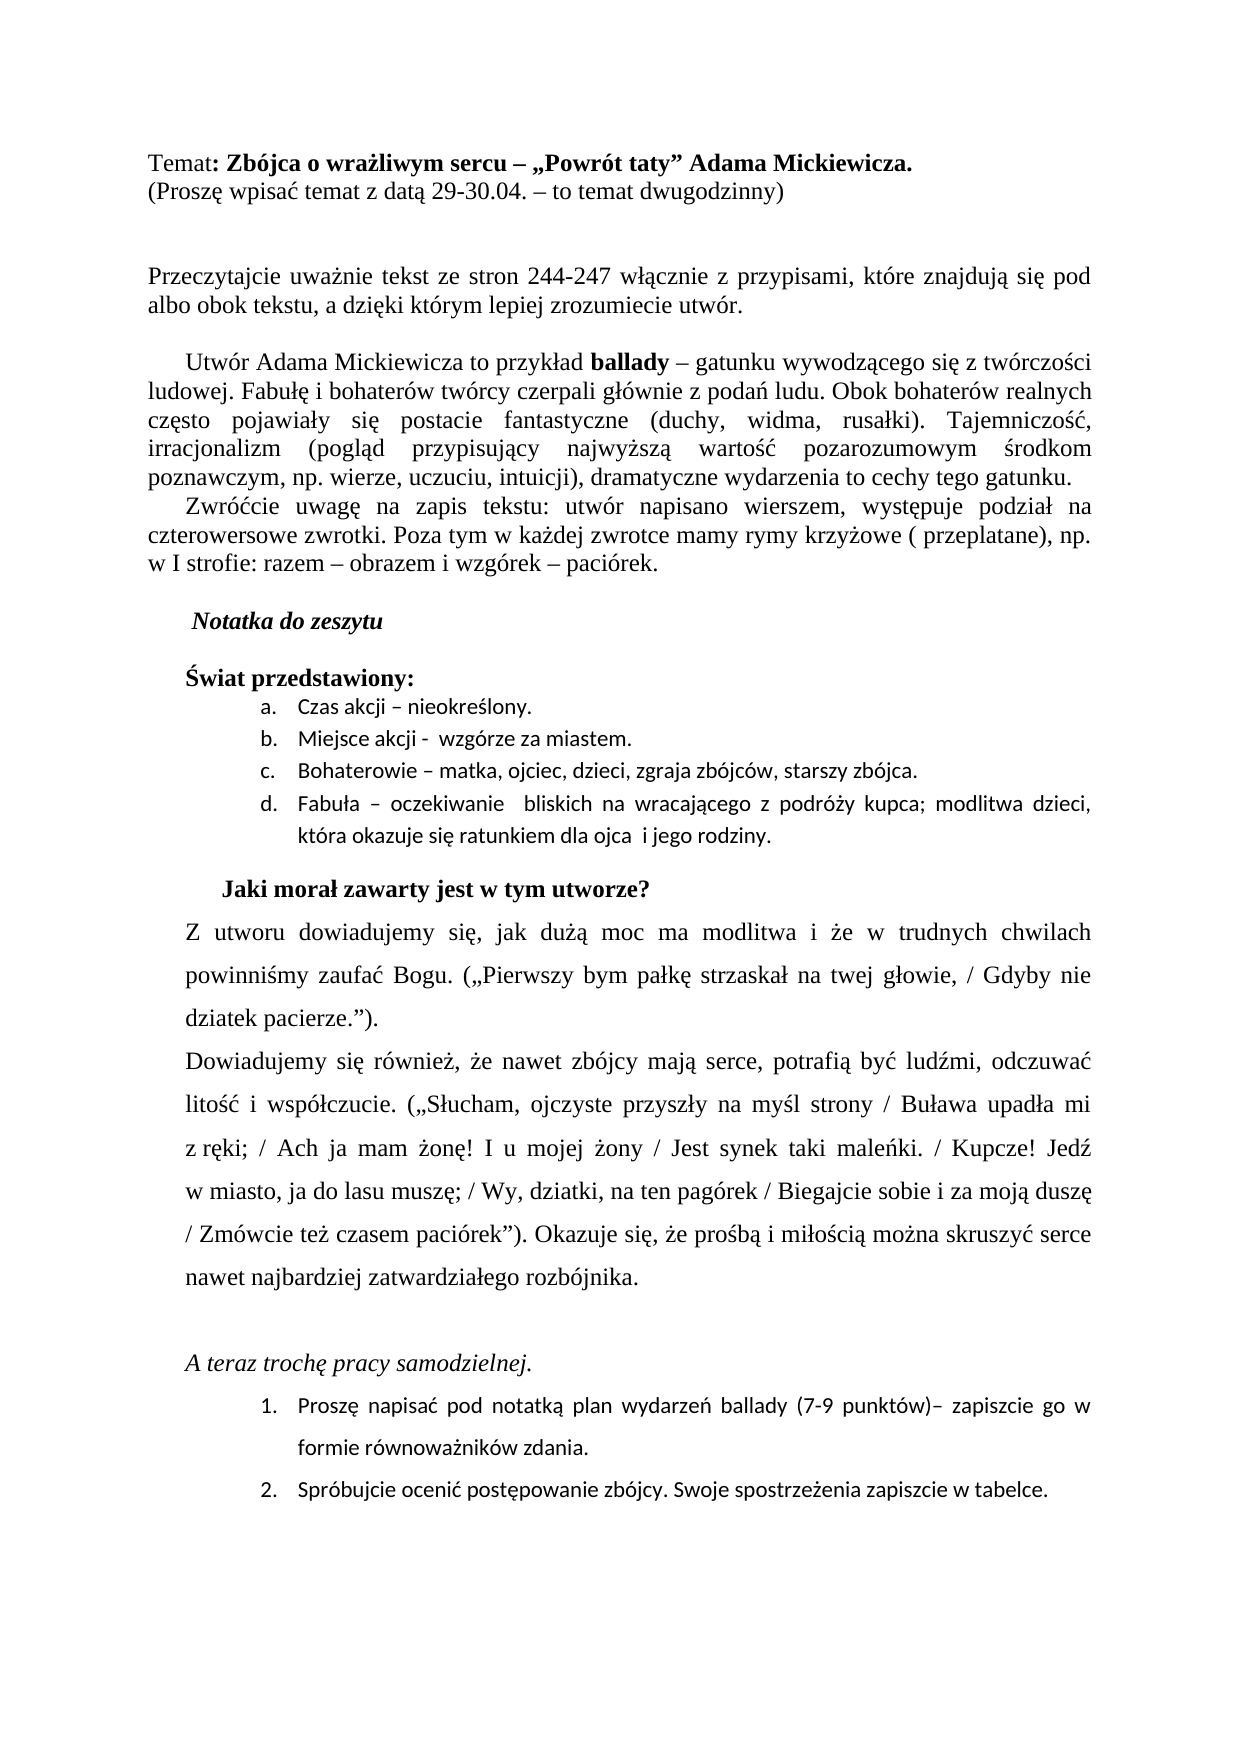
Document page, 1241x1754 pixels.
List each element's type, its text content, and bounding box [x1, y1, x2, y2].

text Zwróćcie uwagę na zapis tekstu: utwór napisano wierszem, występuje podział na czterowersowe zwrotki. Poza tym w każdej zwrotce mamy rymy krzyżowe ( przeplatane), np. w I strofie: razem – obrazem i wzgórek – paciórek. [148, 491, 1093, 577]
text (Proszę wpisać temat z datą 29-30.04. – to temat dwugodzinny) [148, 176, 1093, 205]
text Jaki morał zawarty jest w tym utworze? [148, 874, 1093, 903]
text A teraz trochę pracy samodzielnej. [185, 1348, 1093, 1377]
text Świat przedstawiony: [148, 663, 1093, 692]
text Dowiadujemy się również, że nawet zbójcy mają serce, potrafią być ludźmi, odczuwać litość i współczucie. („Słucham, ojczyste przyszły na myśl strony / Buława upadła mi z ręki; / Ach ja mam żonę! I u mojej żony / Jest synek taki maleńki. / Kupcze! Jedź w miasto, ja do lasu muszę; / Wy, dziatki, na ten pagórek / Biegajcie sobie i za moją duszę / Zmówcie też czasem paciórek”). Okazuje się, że prośbą i miłością można skruszyć serce nawet najbardziej zatwardziałego rozbójnika. [185, 1046, 1093, 1291]
list Czas akcji – nieokreślony. [260, 692, 1093, 720]
text Przeczytajcie uważnie tekst ze stron 244-247 włącznie z przypisami, które znajdują się pod albo obok tekstu, a dzięki którym lepiej zrozumiecie utwór. [148, 261, 1093, 318]
text Temat: Zbójca o wrażliwym sercu – „Powrót taty” Adama Mickiewicza. [148, 148, 1093, 176]
text Utwór Adama Mickiewicza to przykład ballady – gatunku wywodzącego się z twórczości ludowej. Fabułę i bohaterów twórcy czerpali głównie z podań ludu. Obok bohaterów realnych często pojawiały się postacie fantastyczne (duchy, widma, rusałki). Tajemniczość, irracjonalizm (pogląd przypisujący najwyższą wartość pozarozumowym środkom poznawczym, np. wierze, uczuciu, intuicji), dramatyczne wydarzenia to cechy tego gatunku. [148, 347, 1093, 491]
text Z utworu dowiadujemy się, jak dużą moc ma modlitwa i że w trudnych chwilach powinniśmy zaufać Bogu. („Pierwszy bym pałkę strzaskał na twej głowie, / Gdyby nie dziatek pacierze.”). [185, 917, 1093, 1032]
list Spróbujcie ocenić postępowanie zbójcy. Swoje spostrzeżenia zapiszcie w tabelce. [260, 1475, 1093, 1503]
list Fabuła – oczekiwanie bliskich na wracającego z podróży kupca; modlitwa dzieci, która okazuje się ratunkiem dla ojca i jego rodziny. [260, 789, 1093, 849]
list Proszę napisać pod notatką plan wydarzeń ballady (7-9 punktów)– zapiszcie go w formie równoważników zdania. [260, 1391, 1093, 1461]
list Miejsce akcji - wzgórze za miastem. [260, 724, 1093, 752]
list Bohaterowie – matka, ojciec, dzieci, zgraja zbójców, starszy zbójca. [260, 757, 1093, 784]
text Notatka do zeszytu [148, 606, 1093, 635]
